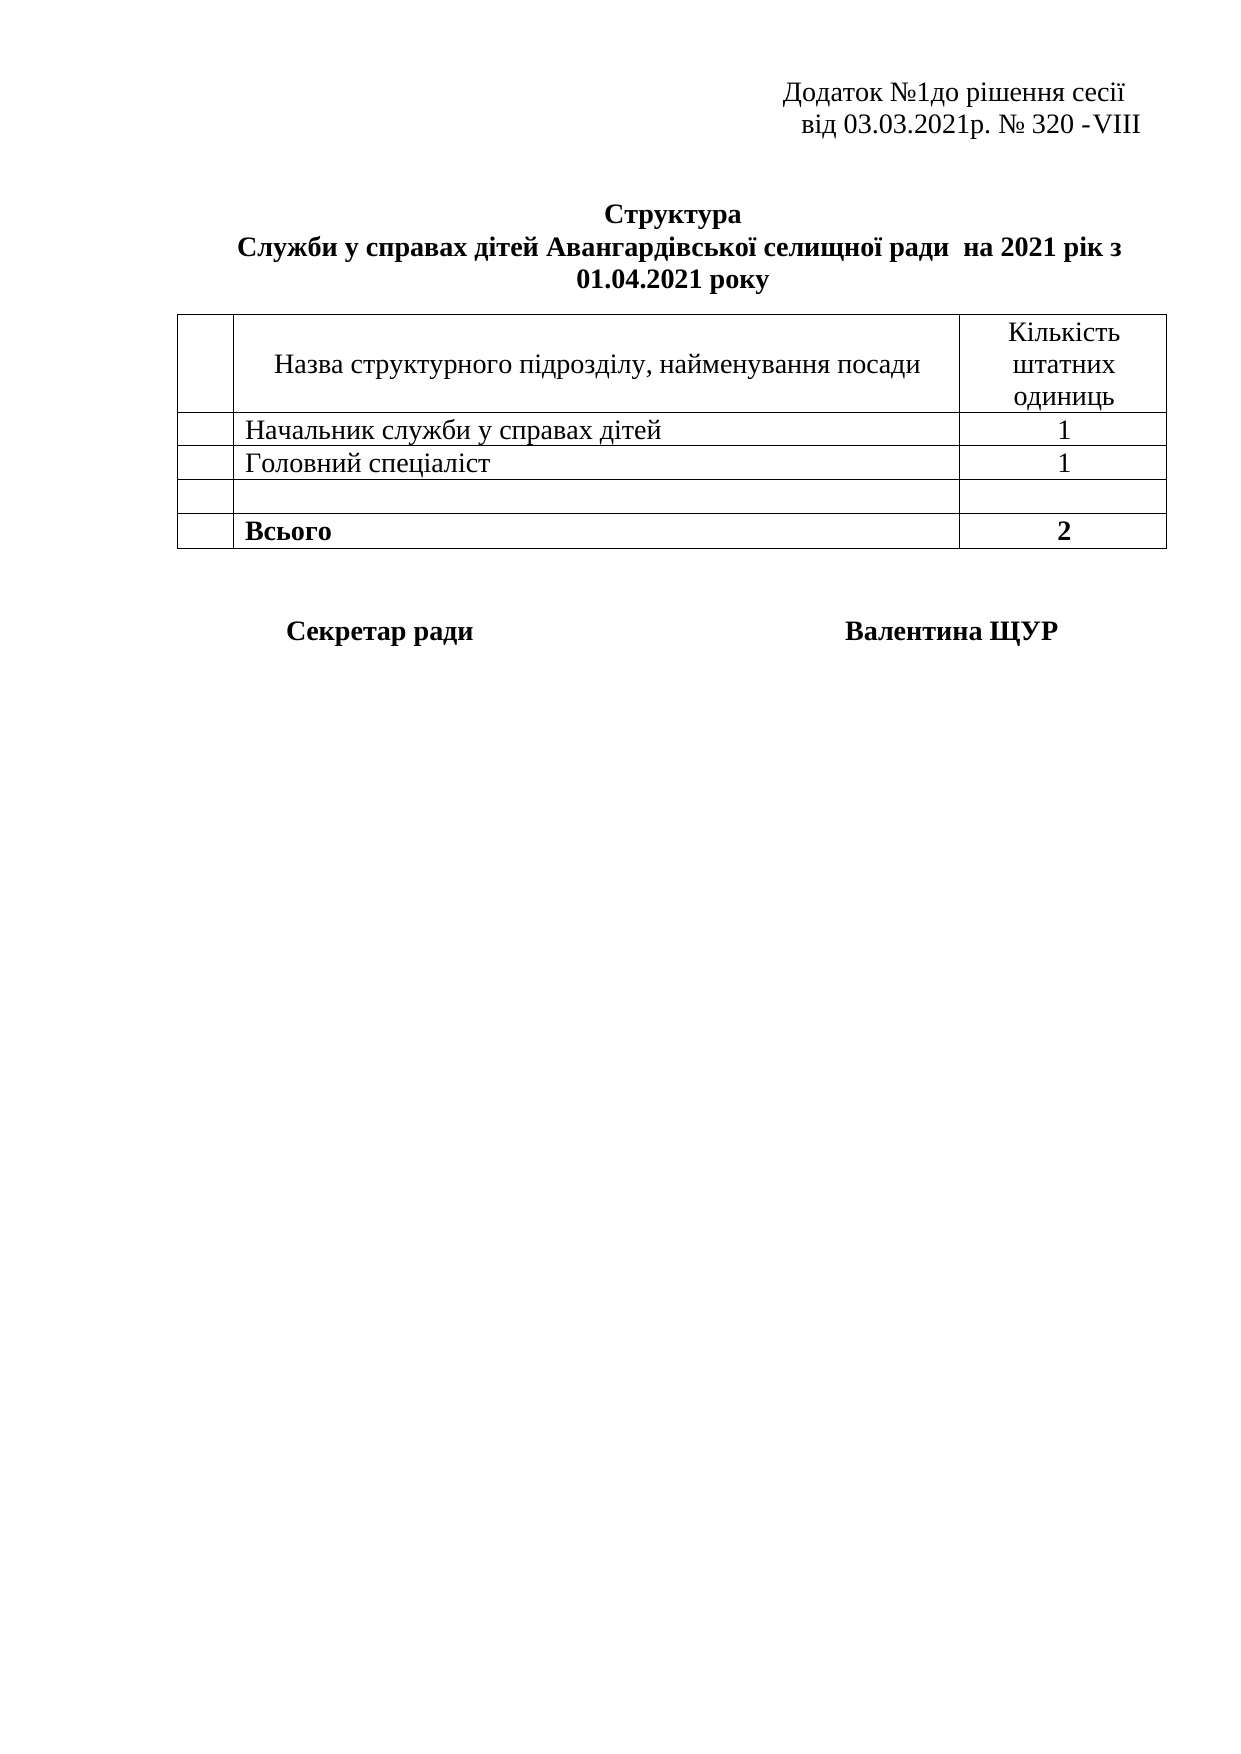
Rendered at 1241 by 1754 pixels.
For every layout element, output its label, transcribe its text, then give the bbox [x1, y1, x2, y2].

table_cell 1 [960, 446, 1166, 479]
table_header Кількість штатних одиниць [960, 315, 1166, 412]
text Структура [177, 197, 1168, 229]
table_cell Головний спеціаліст [234, 446, 959, 479]
table_cell [178, 413, 233, 445]
table_cell Всього [234, 514, 959, 548]
text Служби у справах дітей Авангардівської селищної ради на 2021 рік з 01.04.2021 року [177, 229, 1168, 294]
text Секретар ради Валентина ЩУР [177, 614, 1168, 646]
table_cell [178, 514, 233, 548]
table_cell 1 [960, 413, 1166, 445]
table_cell Начальник служби у справах дітей [234, 413, 959, 445]
table_header Назва структурного підрозділу, найменування посади [234, 315, 959, 412]
table_cell 2 [960, 514, 1166, 548]
table_cell [178, 480, 233, 513]
text від 03.03.2021р. № 320 -VIII [177, 107, 1168, 140]
table_header [178, 315, 233, 412]
table_cell [960, 480, 1166, 513]
table_cell [234, 480, 959, 513]
table_cell [178, 446, 233, 479]
text Додаток №1до рішення сесії [177, 75, 1168, 107]
